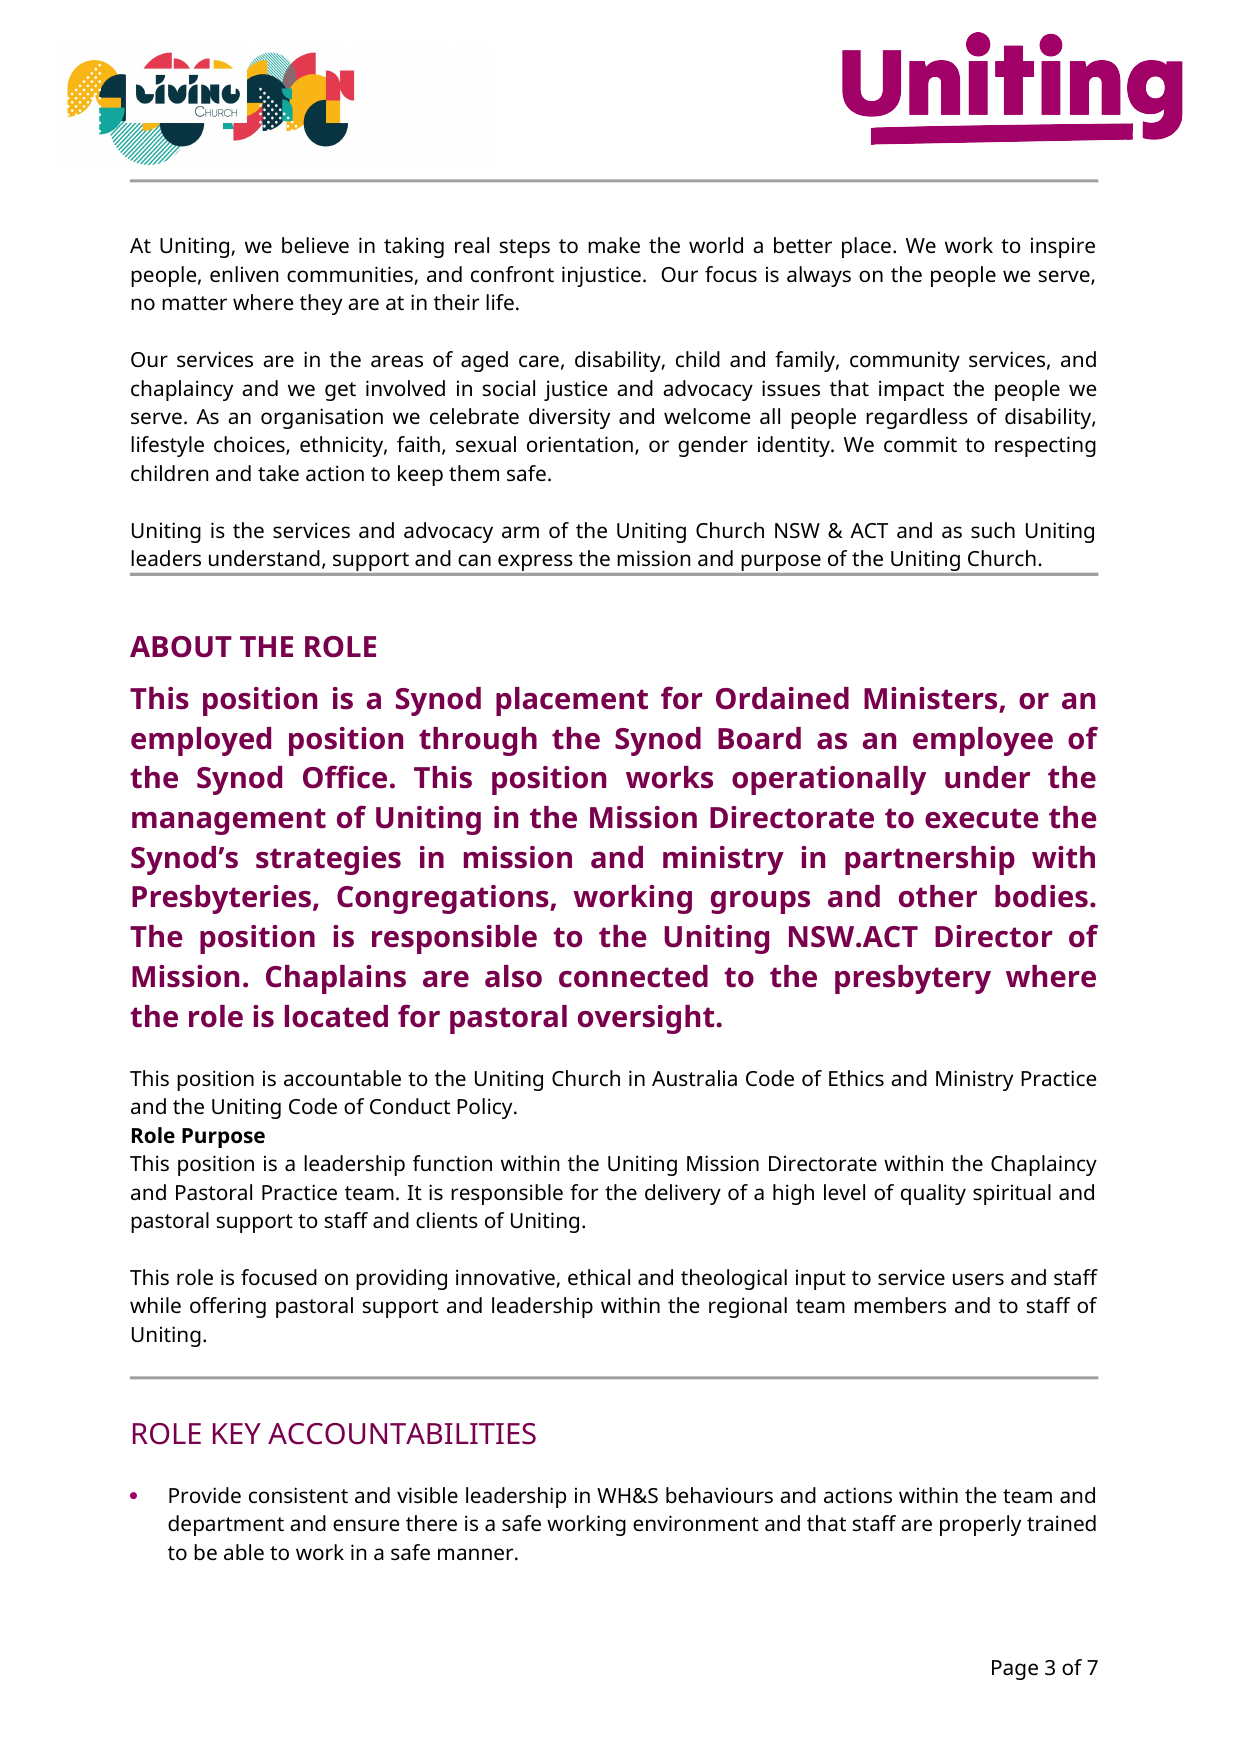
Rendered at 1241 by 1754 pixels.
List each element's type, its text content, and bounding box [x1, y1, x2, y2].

text This position is a leadership function within the Uniting Mission Directorate within the Chaplaincy and Pastoral Practice team. It is responsible for the delivery of a high level of quality spiritual and pastoral support to staff and clients of Uniting. [130, 1149, 1098, 1234]
picture [54, 44, 495, 167]
picture [842, 32, 1183, 145]
text This role is focused on providing innovative, ethical and theological input to service users and staff while offering pastoral support and leadership within the regional team members and to staff of Uniting. [130, 1263, 1098, 1348]
